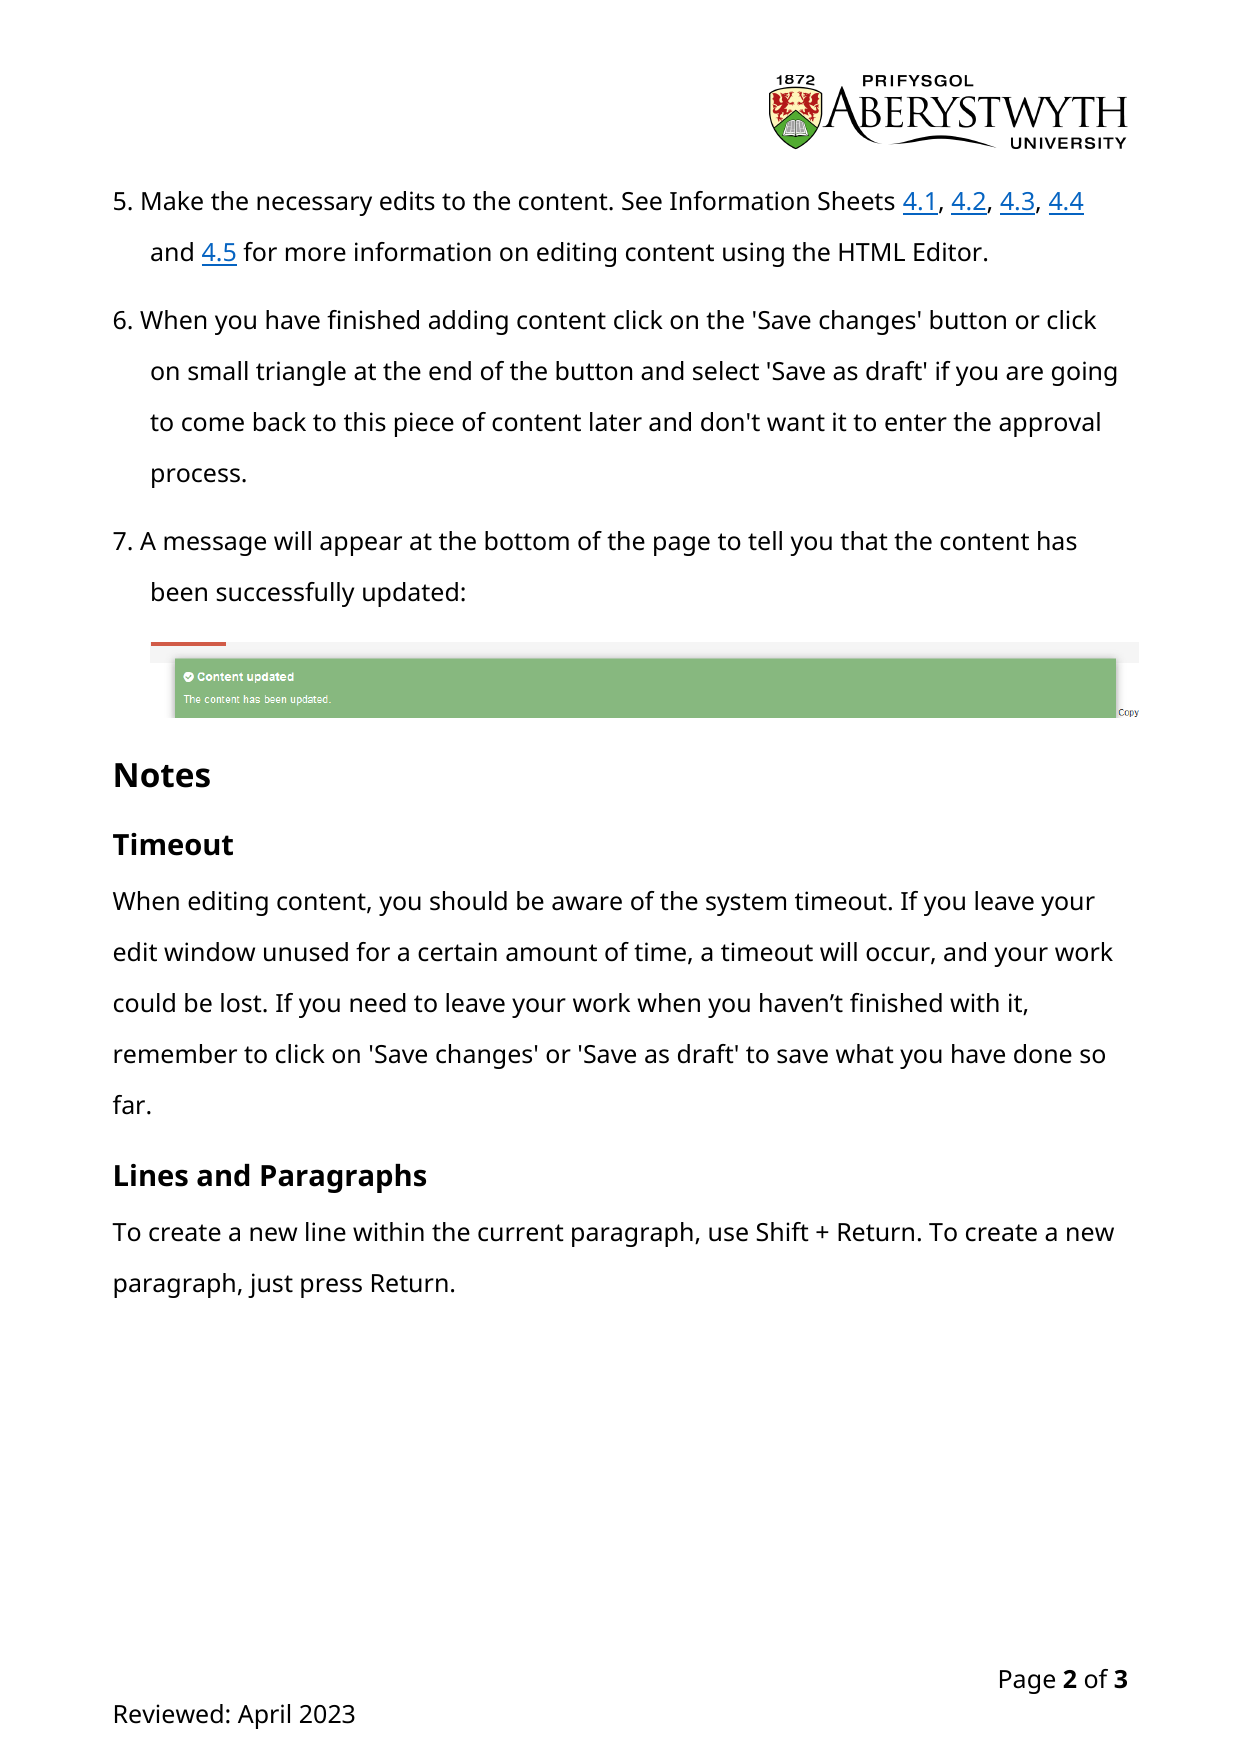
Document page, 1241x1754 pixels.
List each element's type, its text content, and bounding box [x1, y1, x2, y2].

list A message will appear at the bottom of the page to tell you that the content has been successfully updated: [112, 524, 1128, 609]
picture [150, 642, 1139, 718]
text To create a new line within the current paragraph, use Shift + Return. To create a new paragraph, just press Return. [112, 1215, 1128, 1300]
subtitle Notes [112, 752, 1128, 797]
subtitle Lines and Paragraphs [112, 1155, 1128, 1195]
list When you have finished adding content click on the 'Save changes' button or click on small triangle at the end of the button and select 'Save as draft' if you are going to come back to this piece of content later and don't want it to enter the approval process. [112, 303, 1128, 490]
subtitle Timeout [112, 824, 1128, 863]
list Make the necessary edits to the content. See Information Sheets 4.1, 4.2, 4.3, 4.4 and 4.5 for more information on editing content using the HTML Editor. [112, 184, 1128, 269]
text When editing content, you should be aware of the system timeout. If you leave your edit window unused for a certain amount of time, a timeout will occur, and your work could be lost. If you need to leave your work when you haven’t finished with it, remember to click on 'Save changes' or 'Save as draft' to save what you have done so far. [112, 883, 1128, 1122]
picture [769, 75, 1128, 150]
